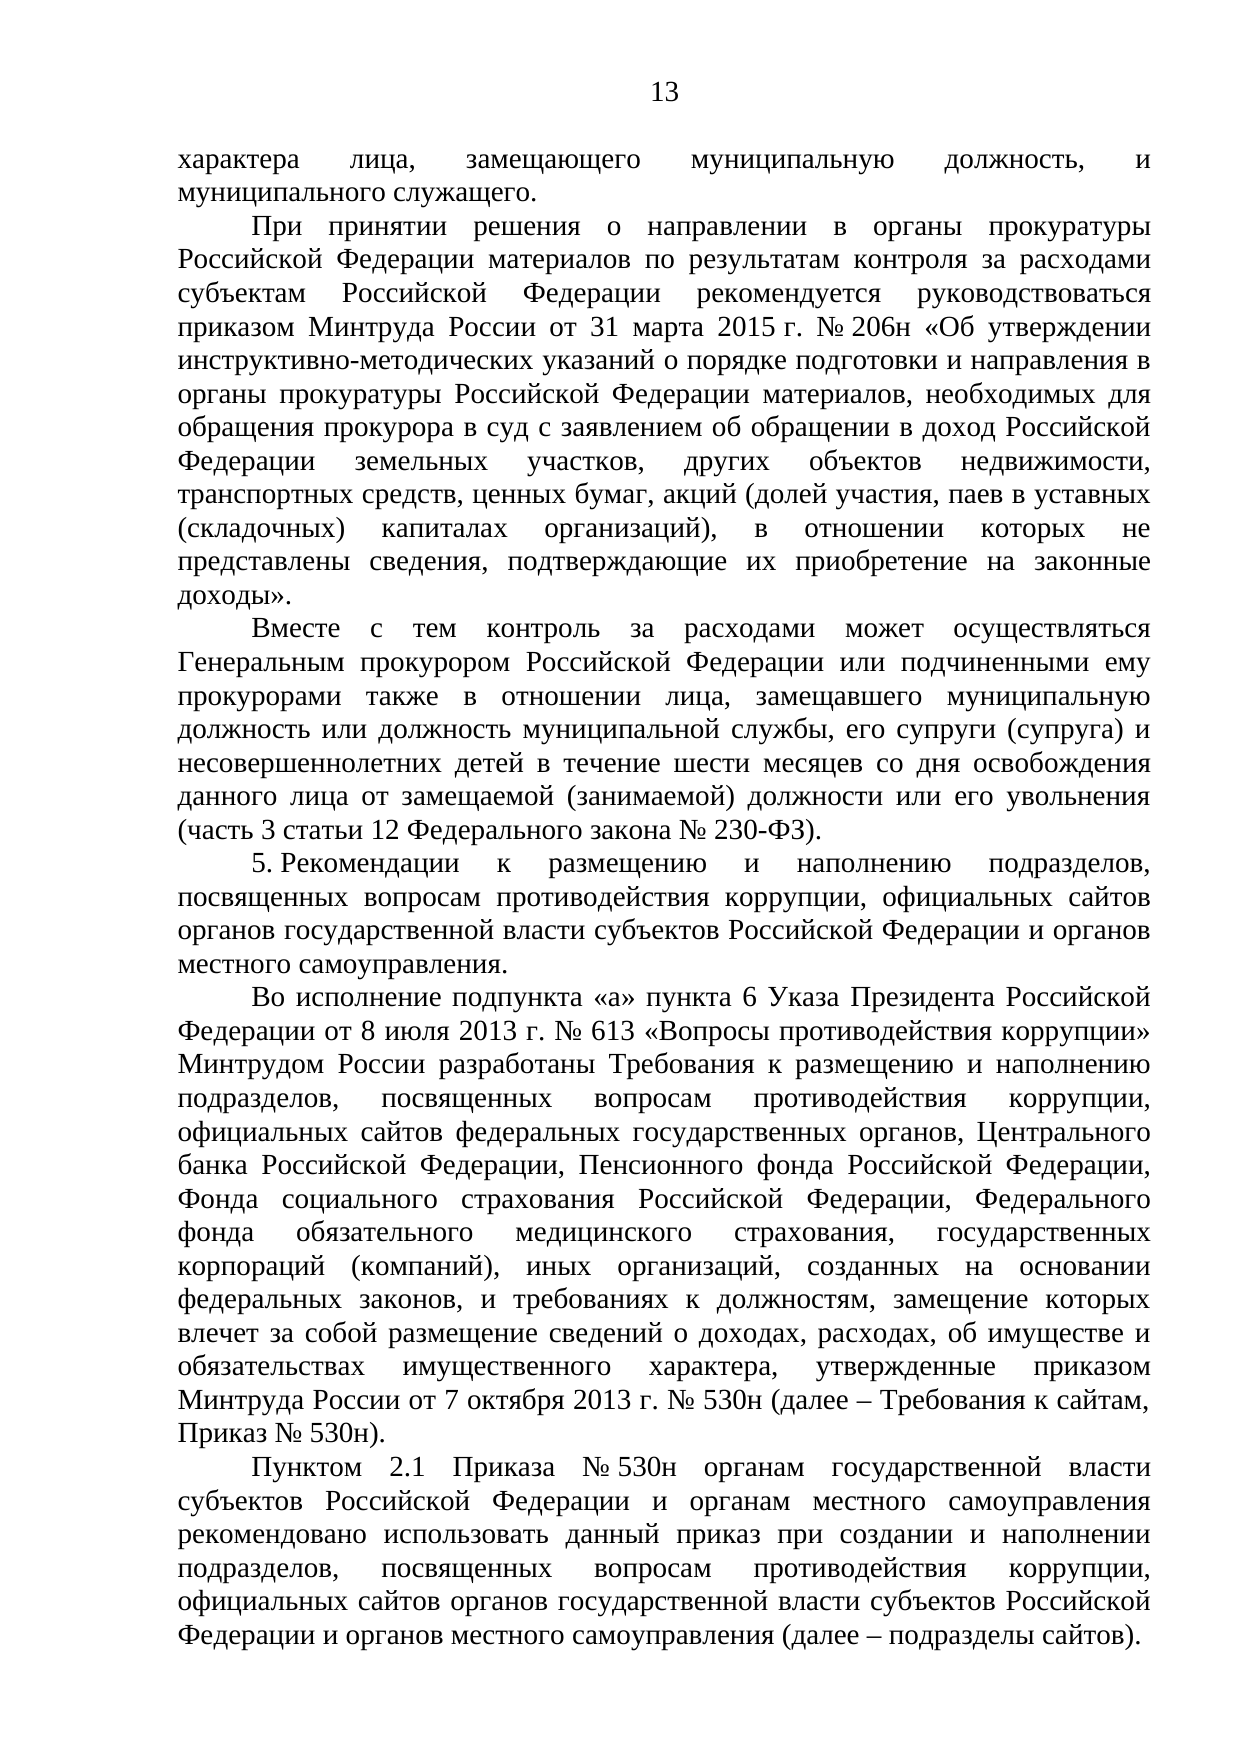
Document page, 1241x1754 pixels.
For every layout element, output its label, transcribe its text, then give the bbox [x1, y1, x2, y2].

text 5. Рекомендации к размещению и наполнению подразделов, посвященных вопросам противодействия коррупции, официальных сайтов органов государственной власти субъектов Российской Федерации и органов местного самоуправления. [177, 845, 1152, 979]
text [177, 141, 1152, 208]
text Во исполнение подпункта «а» пункта 6 Указа Президента Российской Федерации от 8 июля 2013 г. № 613 «Вопросы противодействия коррупции» Минтрудом России разработаны Требования к размещению и наполнению подразделов, посвященных вопросам противодействия коррупции, официальных сайтов федеральных государственных органов, Центрального банка Российской Федерации, Пенсионного фонда Российской Федерации, Фонда социального страхования Российской Федерации, Федерального фонда обязательного медицинского страхования, государственных корпораций (компаний), иных организаций, созданных на основании федеральных законов, и требованиях к должностям, замещение которых влечет за собой размещение сведений о доходах, расходах, об имуществе и обязательствах имущественного характера, утвержденные приказом Минтруда России от 7 октября 2013 г. № 530н (далее – Требования к сайтам, Приказ № 530н). [177, 979, 1152, 1449]
text Пунктом 2.1 Приказа № 530н органам государственной власти субъектов Российской Федерации и органам местного самоуправления рекомендовано использовать данный приказ при создании и наполнении подразделов, посвященных вопросам противодействия коррупции, официальных сайтов органов государственной власти субъектов Российской Федерации и органов местного самоуправления (далее – подразделы сайтов). [177, 1449, 1152, 1650]
text Вместе с тем контроль за расходами может осуществляться Генеральным прокурором Российской Федерации или подчиненными ему прокурорами также в отношении лица, замещавшего муниципальную должность или должность муниципальной службы, его супруги (супруга) и несовершеннолетних детей в течение шести месяцев со дня освобождения данного лица от замещаемой (занимаемой) должности или его увольнения (часть 3 статьи 12 Федерального закона № 230-ФЗ). [177, 611, 1152, 845]
text При принятии решения о направлении в органы прокуратуры Российской Федерации материалов по результатам контроля за расходами субъектам Российской Федерации рекомендуется руководствоваться приказом Минтруда России от 31 марта 2015 г. № 206н «Об утверждении инструктивно-методических указаний о порядке подготовки и направления в органы прокуратуры Российской Федерации материалов, необходимых для обращения прокурора в суд с заявлением об обращении в доход Российской Федерации земельных участков, других объектов недвижимости, транспортных средств, ценных бумаг, акций (долей участия, паев в уставных (складочных) капиталах организаций), в отношении которых не представлены сведения, подтверждающие их приобретение на законные доходы». [177, 208, 1152, 611]
